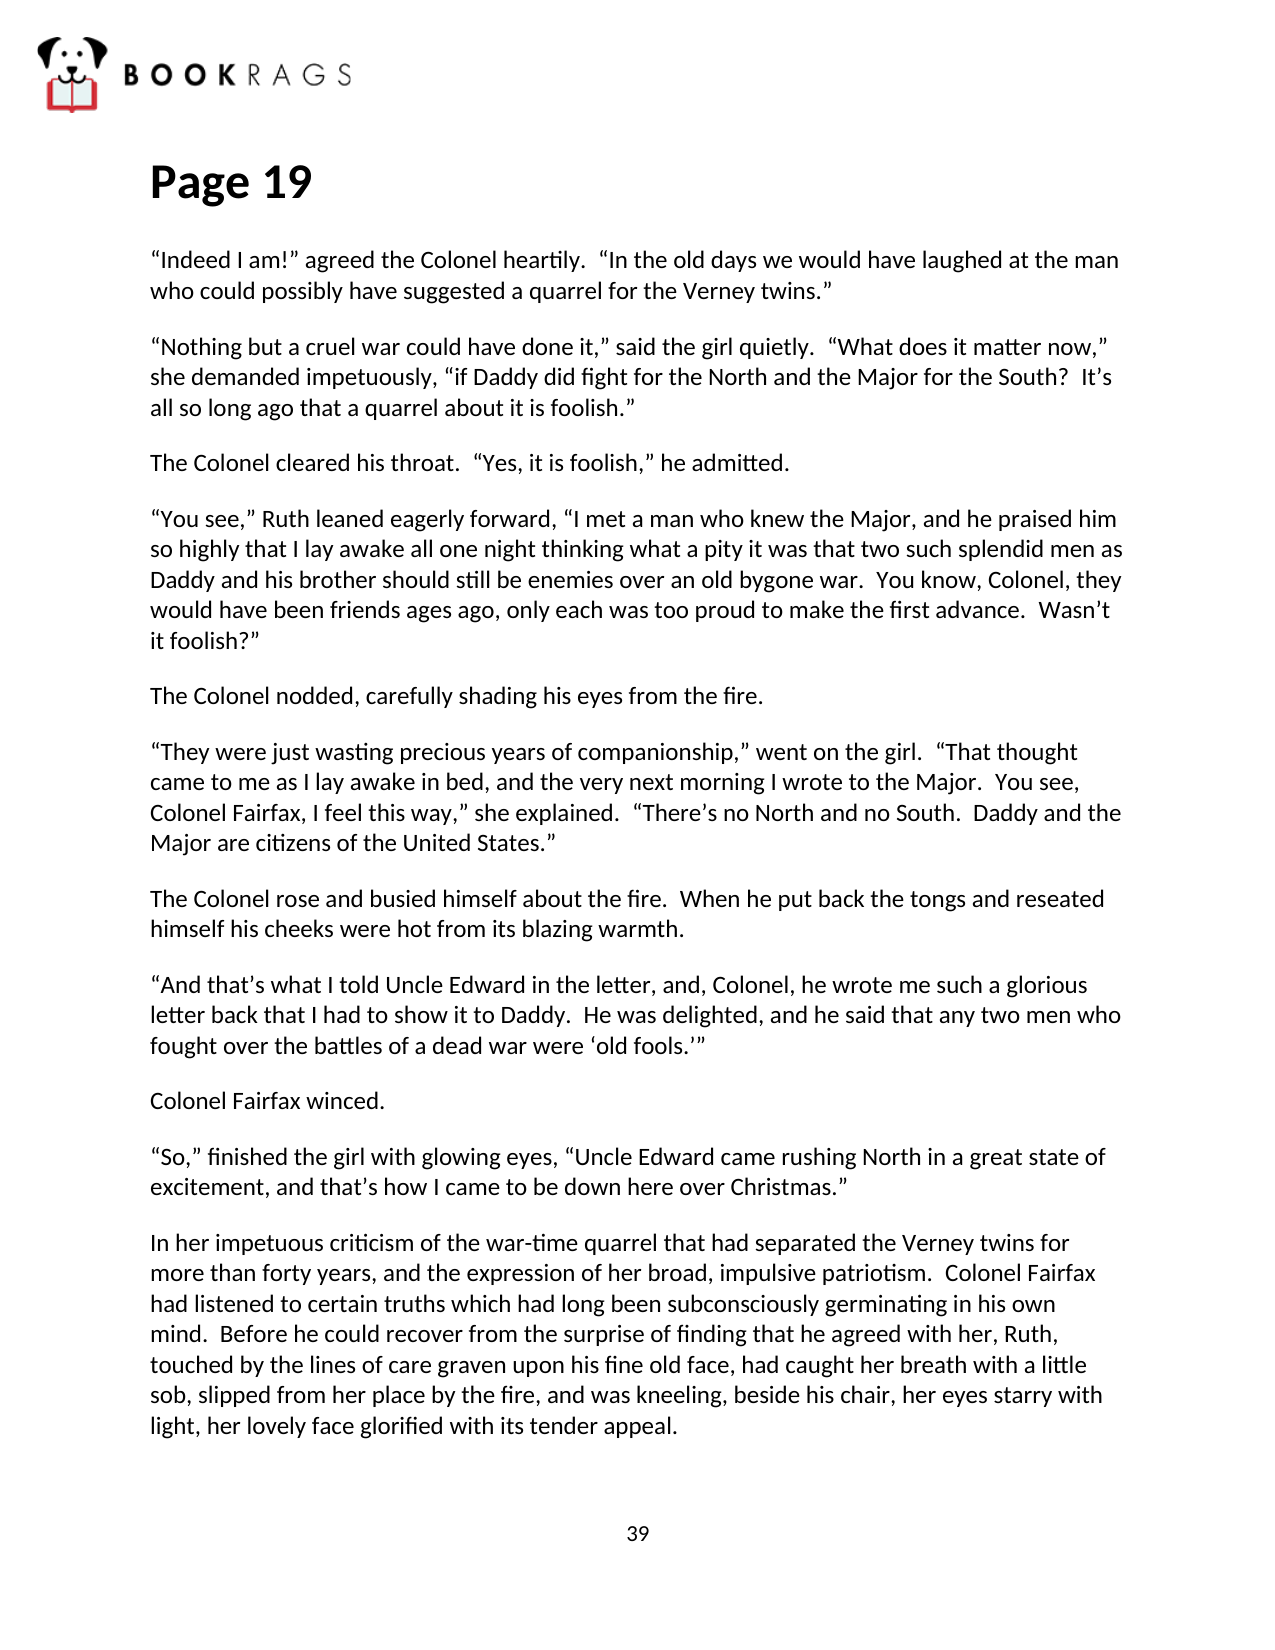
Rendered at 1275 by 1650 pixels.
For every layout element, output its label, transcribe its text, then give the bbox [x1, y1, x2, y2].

text The Colonel nodded, carefully shading his eyes from the fire. [150, 680, 1125, 711]
text “So,” finished the girl with glowing eyes, “Uncle Edward came rushing North in a great state of excitement, and that’s how I came to be down here over Christmas.” [150, 1141, 1125, 1202]
text Page 19 [150, 150, 1125, 211]
text “And that’s what I told Uncle Edward in the letter, and, Colonel, he wrote me such a glorious letter back that I had to show it to Daddy. He was delighted, and he said that any two men who fought over the battles of a dead war were ‘old fools.’” [150, 969, 1125, 1061]
text The Colonel cleared his throat. “Yes, it is foolish,” he admitted. [150, 447, 1125, 478]
text “They were just wasting precious years of companionship,” went on the girl. “That thought came to me as I lay awake in bed, and the very next morning I wrote to the Major. You see, Colonel Fairfax, I feel this way,” she explained. “There’s no North and no South. Daddy and the Major are citizens of the United States.” [150, 736, 1125, 858]
text “Indeed I am!” agreed the Colonel heartily. “In the old days we would have laughed at the man who could possibly have suggested a quarrel for the Verney twins.” [150, 244, 1125, 306]
text “You see,” Ruth leaned eagerly forward, “I met a man who knew the Major, and he praised him so highly that I lay awake all one night thinking what a pity it was that two such splendid men as Daddy and his brother should still be enemies over an old bygone war. You know, Colonel, they would have been friends ages ago, only each was too proud to make the first advance. Wasn’t it foolish?” [150, 503, 1125, 655]
picture [37, 37, 351, 113]
text The Colonel rose and busied himself about the fire. When he put back the tongs and reseated himself his cheeks were hot from its blazing warmth. [150, 883, 1125, 944]
text Colonel Fairfax winced. [150, 1086, 1125, 1116]
text “Nothing but a cruel war could have done it,” said the girl quietly. “What does it matter now,” she demanded impetuously, “if Daddy did fight for the North and the Major for the South? It’s all so long ago that a quarrel about it is foolish.” [150, 331, 1125, 422]
text In her impetuous criticism of the war-time quarrel that had separated the Verney twins for more than forty years, and the expression of her broad, impulsive patriotism. Colonel Fairfax had listened to certain truths which had long been subconsciously germinating in his own mind. Before he could recover from the surprise of finding that he agreed with her, Ruth, touched by the lines of care graven upon his fine old face, had caught her breath with a little sob, slipped from her place by the fire, and was kneeling, beside his chair, her eyes starry with light, her lovely face glorified with its tender appeal. [150, 1227, 1125, 1441]
